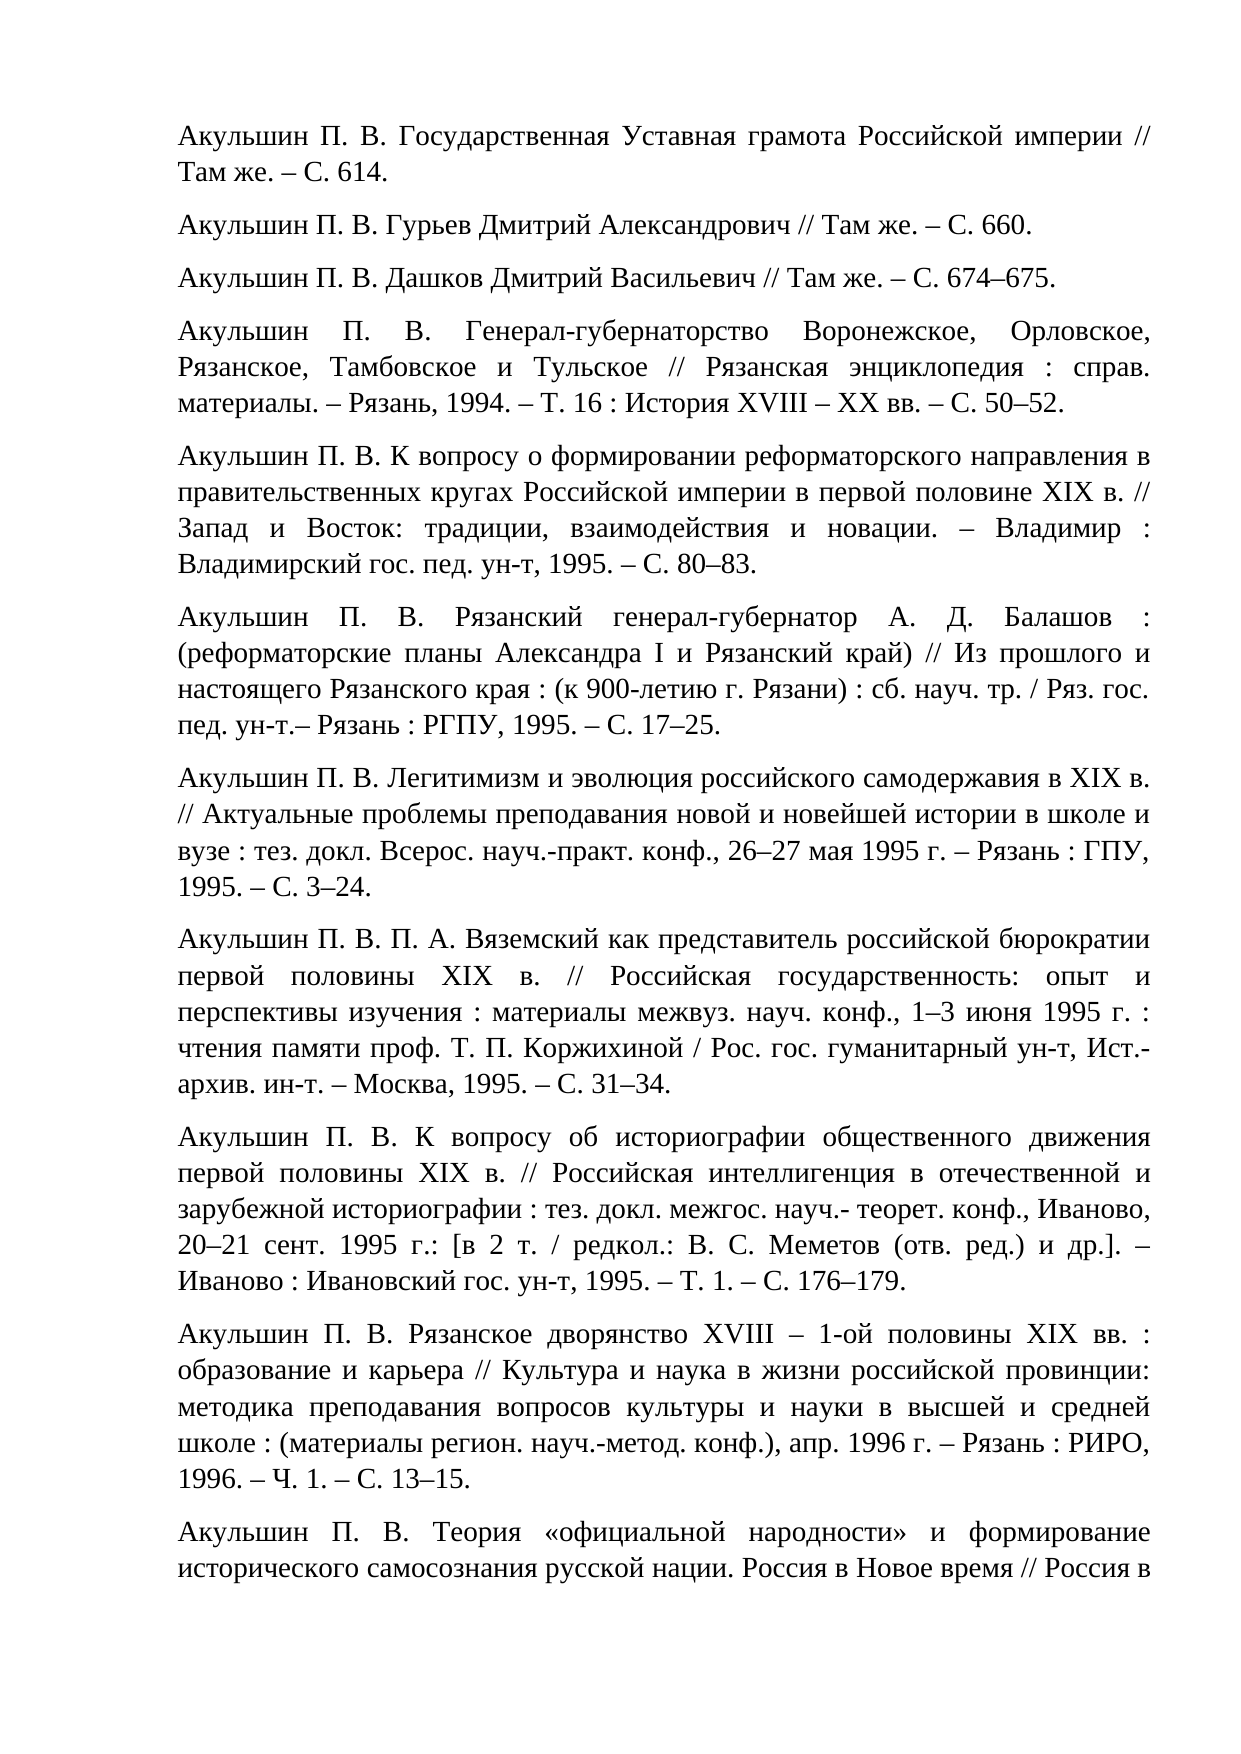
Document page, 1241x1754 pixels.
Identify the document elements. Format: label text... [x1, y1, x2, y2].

text Акульшин П. В. Рязанское дворянство XVIII – 1-ой половины XIX вв. : образование и карьера // Культура и наука в жизни российской провинции: методика преподавания вопросов культуры и науки в высшей и средней школе : (материалы регион. науч.-метод. конф.), апр. 1996 г. – Рязань : РИРО, 1996. – Ч. 1. – С. 13–15. [177, 1316, 1152, 1494]
text Акульшин П. В. Дашков Дмитрий Васильевич // Там же. – С. 674–675. [177, 260, 1152, 293]
text Акульшин П. В. П. А. Вяземский как представитель российской бюрократии первой половины XIX в. // Российская государственность: опыт и перспективы изучения : материалы межвуз. науч. конф., 1–3 июня 1995 г. : чтения памяти проф. Т. П. Коржихиной / Рос. гос. гуманитарный ун-т, Ист.-архив. ин-т. – Москва, 1995. – С. 31–34. [177, 922, 1152, 1100]
text Акульшин П. В. Рязанский генерал-губернатор А. Д. Балашов : (реформаторские планы Александра I и Рязанский край) // Из прошлого и настоящего Рязанского края : (к 900-летию г. Рязани) : сб. науч. тр. / Ряз. гос. пед. ун-т.– Рязань : РГПУ, 1995. – С. 17–25. [177, 599, 1152, 741]
text Акульшин П. В. Гурьев Дмитрий Александрович // Там же. – С. 660. [177, 207, 1152, 241]
text Акульшин П. В. Генерал-губернаторство Воронежское, Орловское, Рязанское, Тамбовское и Тульское // Рязанская энциклопедия : справ. материалы. – Рязань, 1994. – Т. 16 : История XVIII – XX вв. – С. 50–52. [177, 313, 1152, 418]
text Акульшин П. В. Государственная Уставная грамота Российской империи // Там же. – С. 614. [177, 118, 1152, 188]
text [177, 1514, 1152, 1583]
text Акульшин П. В. К вопросу об историографии общественного движения первой половины XIX в. // Российская интеллигенция в отечественной и зарубежной историографии : тез. докл. межгос. науч.- теорет. конф., Иваново, 20–21 сент. 1995 г.: [в 2 т. / редкол.: В. С. Меметов (отв. ред.) и др.]. – Иваново : Ивановский гос. ун-т, 1995. – Т. 1. – С. 176–179. [177, 1119, 1152, 1297]
text Акульшин П. В. К вопросу о формировании реформаторского направления в правительственных кругах Российской империи в первой половине XIX в. // Запад и Восток: традиции, взаимодействия и новации. – Владимир : Владимирский гос. пед. ун-т, 1995. – С. 80–83. [177, 438, 1152, 580]
text Акульшин П. В. Легитимизм и эволюция российского самодержавия в ХIХ в. // Актуальные проблемы преподавания новой и новейшей истории в школе и вузе : тез. докл. Всерос. науч.-практ. конф., 26–27 мая 1995 г. – Рязань : ГПУ, 1995. – С. 3–24. [177, 760, 1152, 902]
